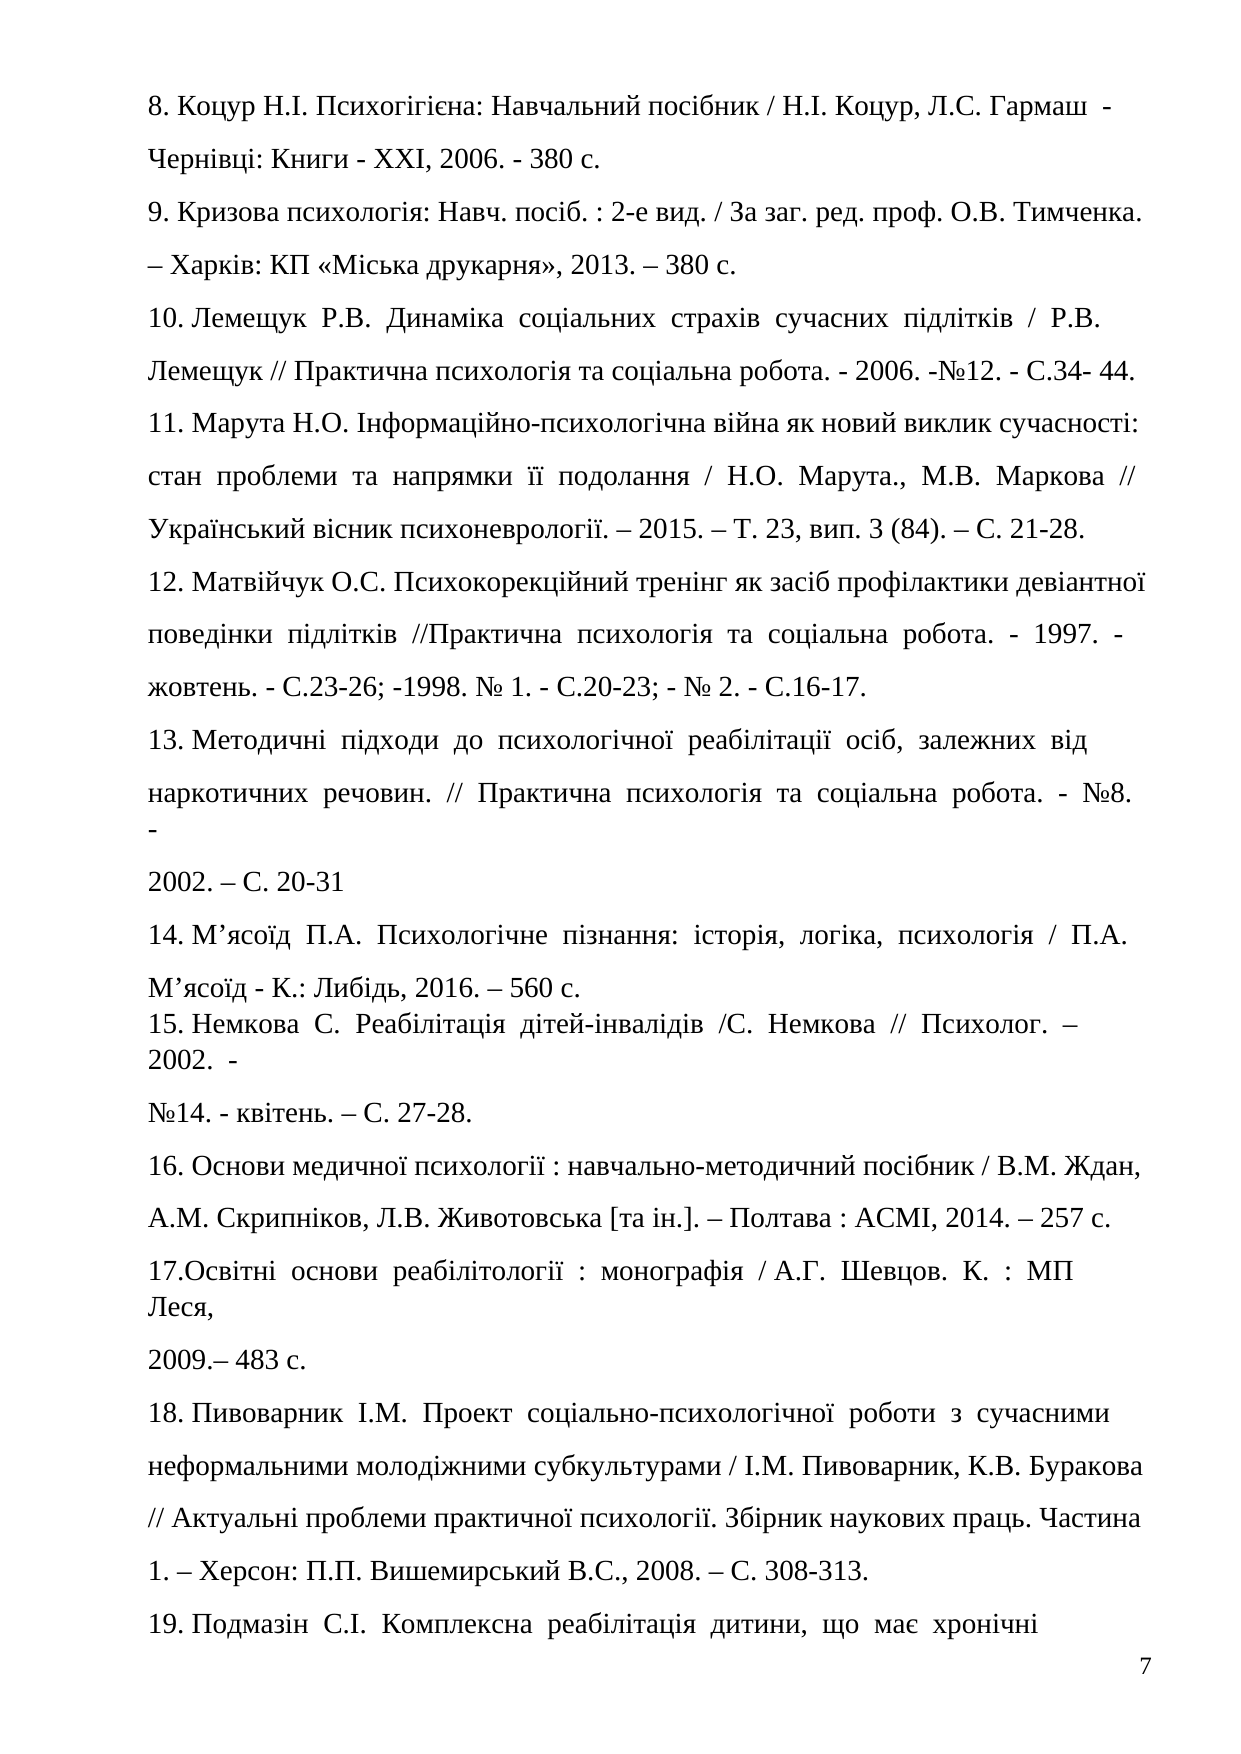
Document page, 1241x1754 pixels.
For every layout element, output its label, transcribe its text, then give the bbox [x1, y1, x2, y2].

text Лемещук // Практична психологія та соціальна робота. - 2006. -№12. - С.34- 44. [148, 353, 1152, 386]
text // Актуальні проблеми практичної психології. Збірник наукових праць. Частина [148, 1501, 1152, 1534]
text Чернівці: Книги - XXI, 2006. - 380 с. [148, 141, 1152, 175]
text А.М. Скрипніков, Л.В. Животовська [та ін.]. – Полтава : АСМІ, 2014. – 257 с. [148, 1200, 1152, 1234]
text – Харків: КП «Міська друкарня», 2013. – 380 с. [148, 247, 1152, 281]
text стан проблеми та напрямки її подолання / Н.О. Марута., М.В. Маркова // [148, 458, 1152, 492]
text 11. Марута Н.О. Інформаційно-психологічна війна як новий виклик сучасності: [148, 405, 1152, 439]
text 1. – Херсон: П.П. Вишемирський В.С., 2008. – С. 308-313. [148, 1553, 1152, 1587]
text 8. Коцур Н.І. Психогігієна: Навчальний посібник / Н.І. Коцур, Л.С. Гармаш - [148, 88, 1152, 122]
text 18. Пивоварник І.М. Проект соціально-психологічної роботи з сучасними [148, 1395, 1152, 1428]
text неформальними молодіжними субкультурами / І.М. Пивоварник, К.В. Буракова [148, 1448, 1152, 1481]
text 19. Подмазін С.І. Комплексна реабілітація дитини, що має хронічні [148, 1606, 1152, 1640]
text Український вісник психоневрології. – 2015. – Т. 23, вип. 3 (84). – С. 21-28. [148, 511, 1152, 544]
text 9. Кризова психологія: Навч. посіб. : 2-е вид. / За заг. ред. проф. О.В. Тимченка. [148, 194, 1152, 228]
text 2009.– 483 с. [148, 1342, 1152, 1376]
text 2002. – С. 20-31 [148, 864, 1152, 898]
text поведінки підлітків //Практична психологія та соціальна робота. - 1997. - [148, 617, 1152, 650]
text 12. Матвійчук О.С. Психокорекційний тренінг як засіб профілактики девіантної [148, 564, 1152, 597]
text М’ясоїд - К.: Либідь, 2016. – 560 с. 15. Немкова С. Реабілітація дітей-інвалідів /С. Немкова // Психолог. – 2002. - [148, 970, 1152, 1076]
text 16. Основи медичної психології : навчально-методичний посібник / В.М. Ждан, [148, 1148, 1152, 1181]
text 17.Освітні основи реабілітології : монографія / А.Г. Шевцов. К. : МП Леся, [148, 1253, 1152, 1323]
text 14. М’ясоїд П.А. Психологічне пізнання: історія, логіка, психологія / П.А. [148, 917, 1152, 950]
text №14. - квітень. – С. 27-28. [148, 1095, 1152, 1128]
text наркотичних речовин. // Практична психологія та соціальна робота. - №8. - [148, 775, 1152, 845]
text жовтень. - С.23-26; -1998. № 1. - С.20-23; - № 2. - С.16-17. [148, 669, 1152, 703]
text 13. Методичні підходи до психологічної реабілітації осіб, залежних від [148, 722, 1152, 756]
text 10. Лемещук Р.В. Динаміка соціальних страхів сучасних підлітків / Р.В. [148, 300, 1152, 333]
